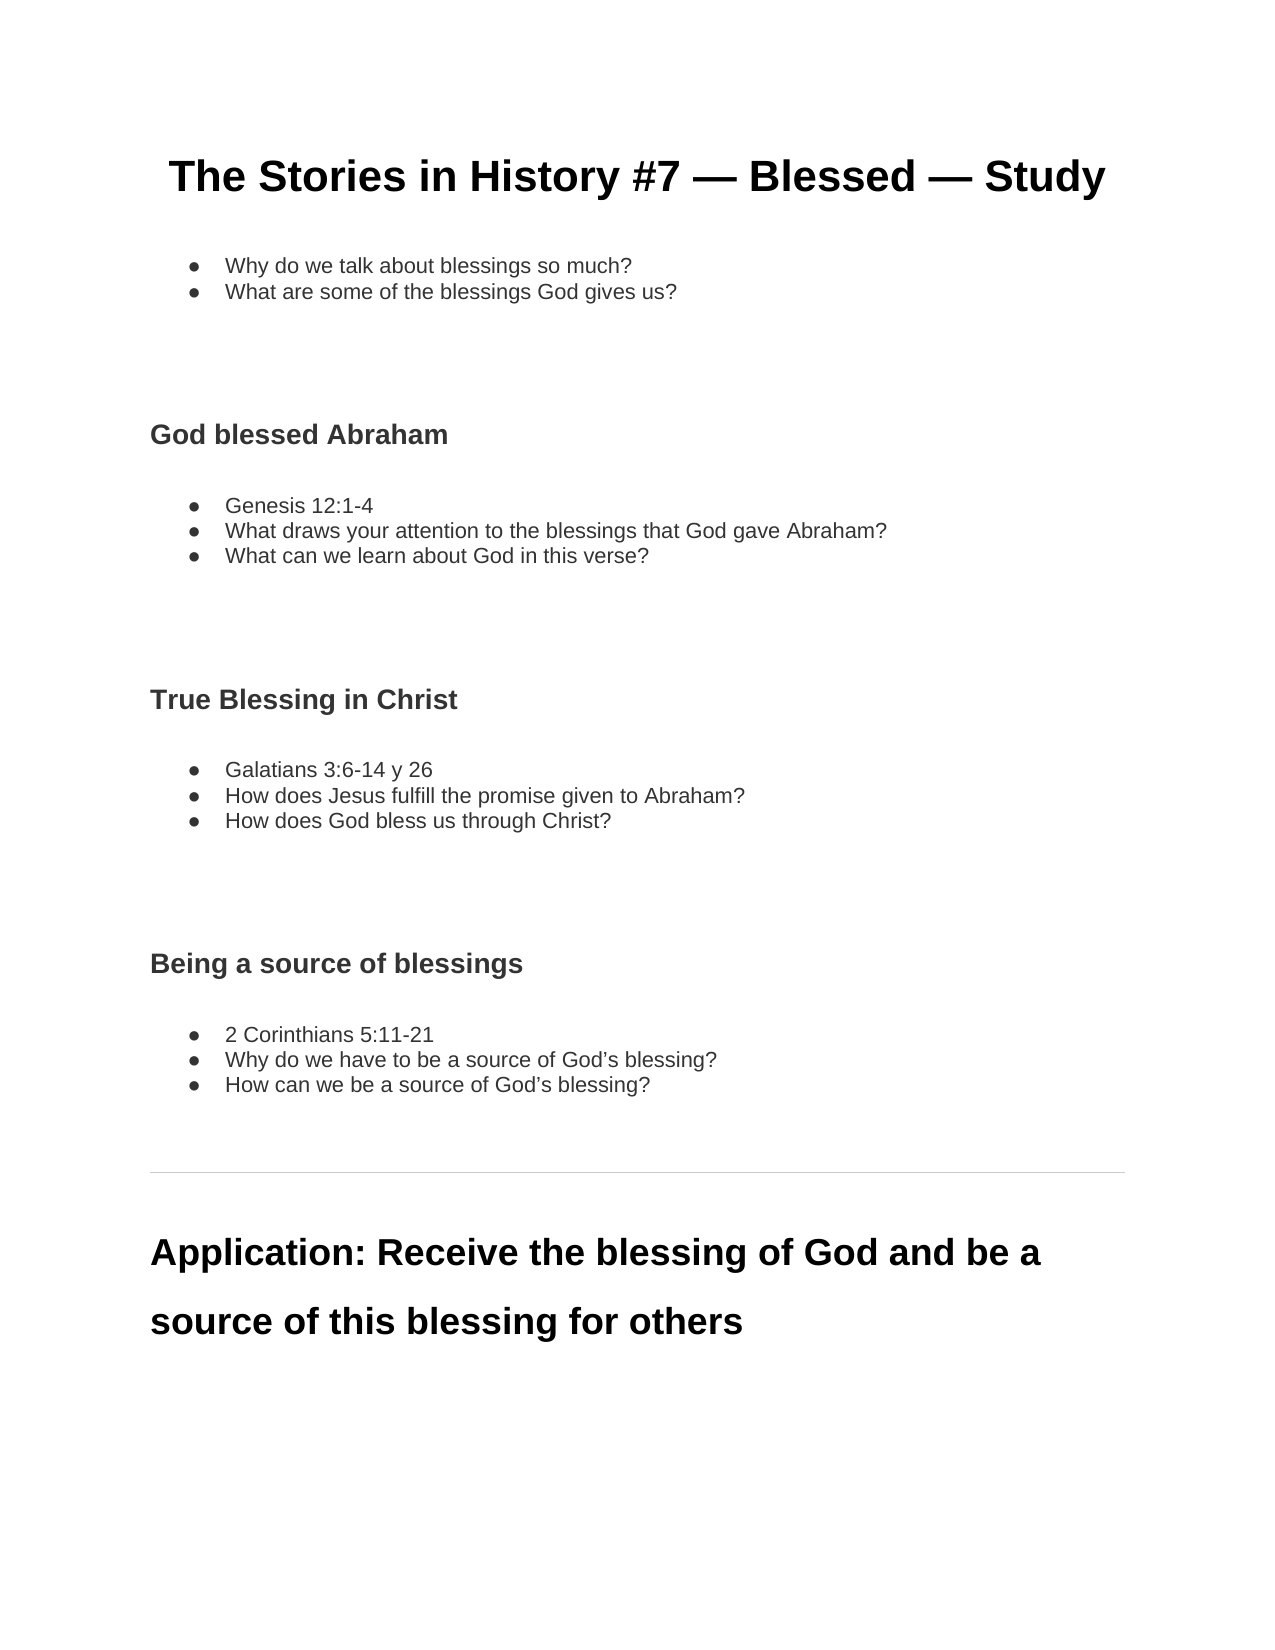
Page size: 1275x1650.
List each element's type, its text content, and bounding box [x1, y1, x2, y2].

subtitle Being a source of blessings [150, 947, 1125, 979]
list How does Jesus fulfill the promise given to Abraham? [187, 782, 1125, 808]
list Why do we talk about blessings so much? [187, 253, 1125, 278]
subtitle Application: Receive the blessing of God and be a source of this blessing for others [150, 1231, 1125, 1343]
list What are some of the blessings God gives us? [187, 278, 1125, 304]
subtitle The Stories in History #7 — Blessed — Study [150, 150, 1125, 200]
list What can we learn about God in this verse? [187, 543, 1125, 568]
subtitle True Blessing in Christ [150, 683, 1125, 715]
list 2 Corinthians 5:11-21 [187, 1022, 1125, 1047]
list How can we be a source of God’s blessing? [187, 1072, 1125, 1097]
list Galatians 3:6-14 y 26 [187, 757, 1125, 782]
subtitle God blessed Abraham [150, 418, 1125, 450]
list How does God bless us through Christ? [187, 808, 1125, 833]
list Why do we have to be a source of God’s blessing? [187, 1047, 1125, 1072]
list What draws your attention to the blessings that God gave Abraham? [187, 518, 1125, 543]
list Genesis 12:1-4 [187, 493, 1125, 518]
